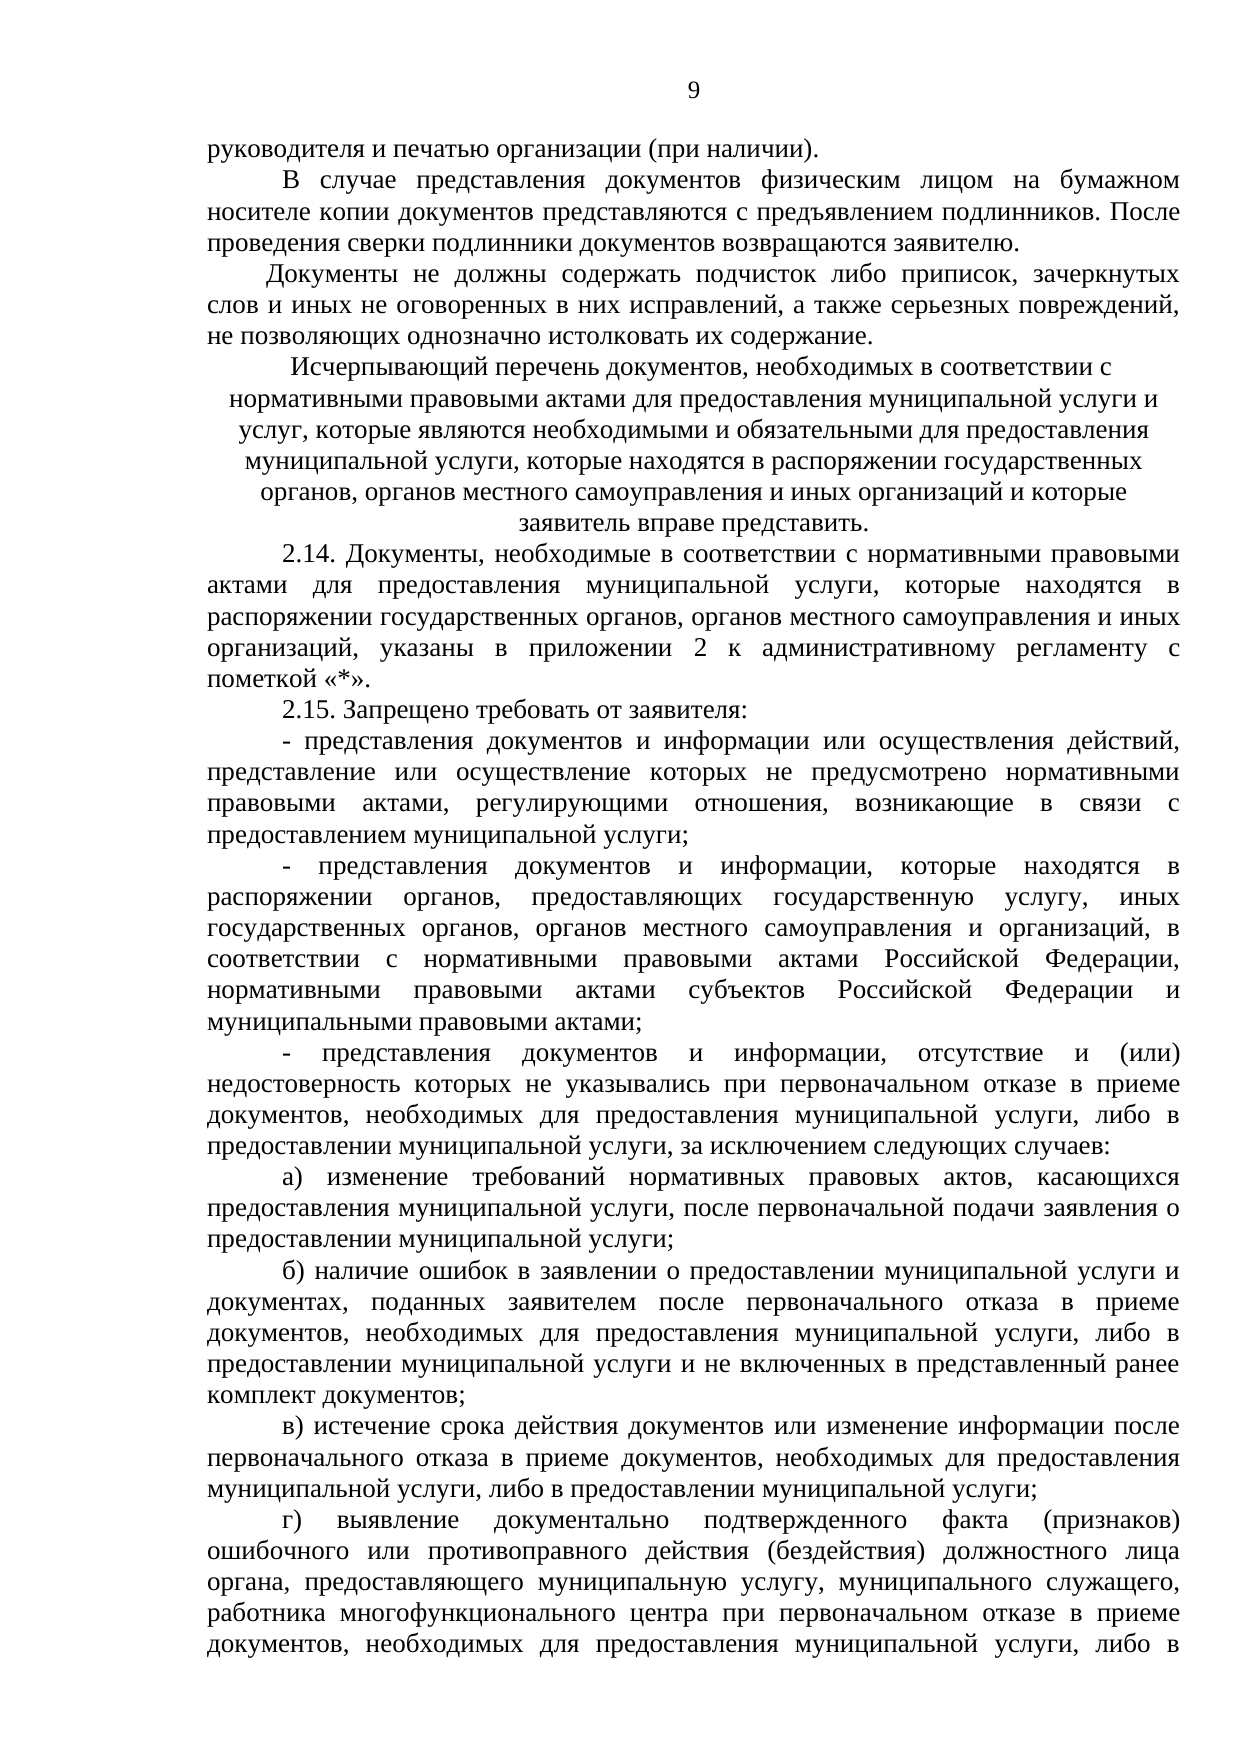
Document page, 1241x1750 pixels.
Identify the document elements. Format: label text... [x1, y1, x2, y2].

text Документы не должны содержать подчисток либо приписок, зачеркнутых слов и иных не оговоренных в них исправлений, а также серьезных повреждений, не позволяющих однозначно истолковать их содержание. [207, 257, 1181, 351]
text - представления документов и информации, отсутствие и (или) недостоверность которых не указывались при первоначальном отказе в приеме документов, необходимых для предоставления муниципальной услуги, либо в предоставлении муниципальной услуги, за исключением следующих случаев: [207, 1036, 1181, 1160]
text 2.15. Запрещено требовать от заявителя: [207, 693, 1181, 724]
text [207, 1503, 1181, 1659]
text б) наличие ошибок в заявлении о предоставлении муниципальной услуги и документах, поданных заявителем после первоначального отказа в приеме документов, необходимых для предоставления муниципальной услуги, либо в предоставлении муниципальной услуги и не включенных в представленный ранее комплект документов; [207, 1254, 1181, 1409]
text - представления документов и информации или осуществления действий, представление или осуществление которых не предусмотрено нормативными правовыми актами, регулирующими отношения, возникающие в связи с предоставлением муниципальной услуги; [207, 724, 1181, 849]
text 2.14. Документы, необходимые в соответствии с нормативными правовыми актами для предоставления муниципальной услуги, которые находятся в распоряжении государственных органов, органов местного самоуправления и иных организаций, указаны в приложении 2 к административному регламенту с пометкой «*». [207, 537, 1181, 693]
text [207, 132, 1181, 164]
text в) истечение срока действия документов или изменение информации после первоначального отказа в приеме документов, необходимых для предоставления муниципальной услуги, либо в предоставлении муниципальной услуги; [207, 1409, 1181, 1503]
text - представления документов и информации, которые находятся в распоряжении органов, предоставляющих государственную услугу, иных государственных органов, органов местного самоуправления и организаций, в соответствии с нормативными правовыми актами Российской Федерации, нормативными правовыми актами субъектов Российской Федерации и муниципальными правовыми актами; [207, 849, 1181, 1036]
text В случае представления документов физическим лицом на бумажном носителе копии документов представляются с предъявлением подлинников. После проведения сверки подлинники документов возвращаются заявителю. [207, 164, 1181, 257]
text Исчерпывающий перечень документов, необходимых в соответствии с нормативными правовыми актами для предоставления муниципальной услуги и услуг, которые являются необходимыми и обязательными для предоставления муниципальной услуги, которые находятся в распоряжении государственных органов, органов местного самоуправления и иных организаций и которые заявитель вправе представить. [207, 351, 1181, 537]
text а) изменение требований нормативных правовых актов, касающихся предоставления муниципальной услуги, после первоначальной подачи заявления о предоставлении муниципальной услуги; [207, 1160, 1181, 1254]
